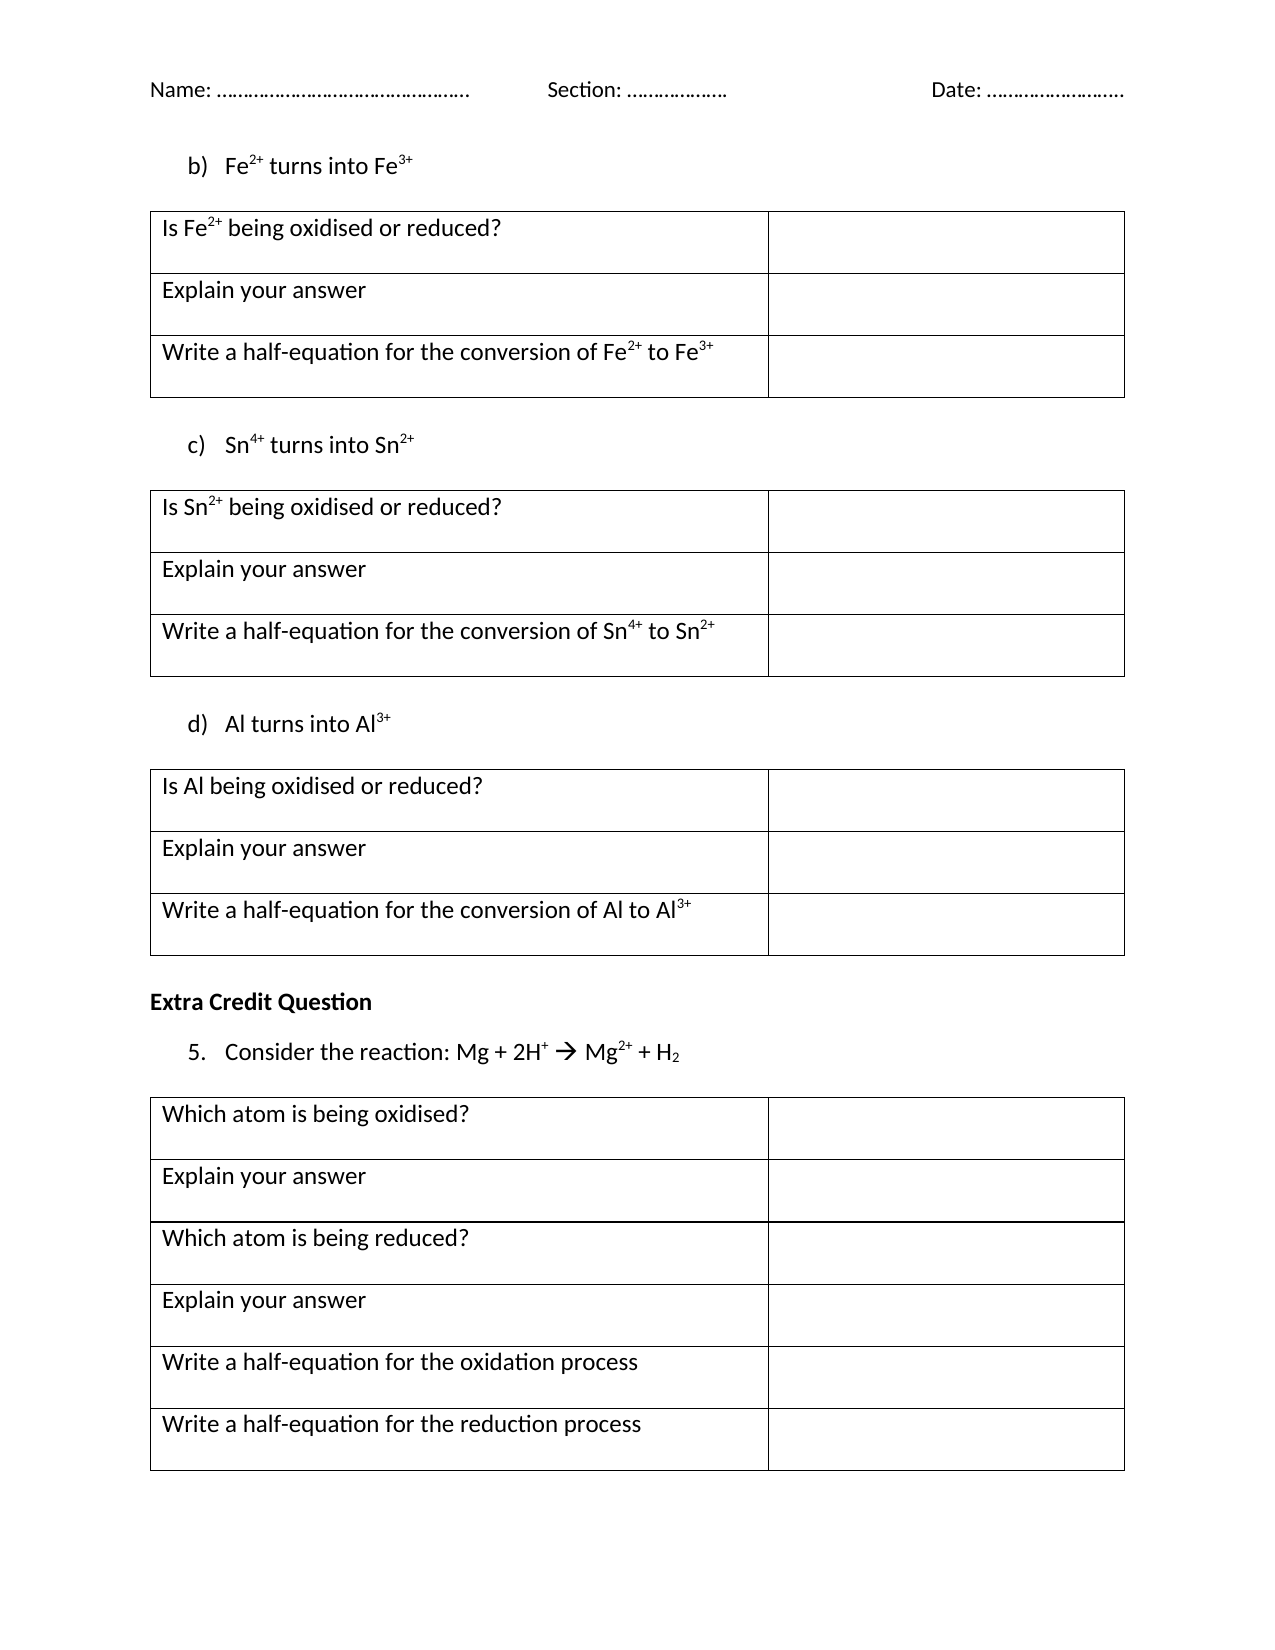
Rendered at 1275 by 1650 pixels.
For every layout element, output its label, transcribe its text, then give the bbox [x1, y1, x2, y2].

table_cell Explain your answer [151, 274, 768, 335]
table_cell [769, 1160, 1124, 1221]
table_header Is Fe2+ being oxidised or reduced? [151, 212, 768, 273]
table_cell Write a half-equation for the conversion of Fe2+ to Fe3+ [151, 336, 768, 397]
table_cell Write a half-equation for the conversion of Sn4+ to Sn2+ [151, 615, 768, 676]
table_header [769, 212, 1124, 273]
table_cell Write a half-equation for the oxidation process [151, 1347, 768, 1408]
table_header Is Sn2+ being oxidised or reduced? [151, 491, 768, 552]
list Sn4+ turns into Sn2+ [187, 429, 1125, 459]
table_cell [769, 274, 1124, 335]
table_cell [769, 1223, 1124, 1283]
table_header Which atom is being oxidised? [151, 1098, 768, 1159]
table_cell [769, 553, 1124, 614]
table_header [769, 491, 1124, 552]
table_header [769, 770, 1124, 831]
table_cell Which atom is being reduced? [151, 1223, 768, 1283]
table_cell Explain your answer [151, 553, 768, 614]
table_cell [769, 1285, 1124, 1346]
table_cell [769, 894, 1124, 955]
table_cell Write a half-equation for the conversion of Al to Al3+ [151, 894, 768, 955]
list Al turns into Al3+ [187, 708, 1125, 738]
list Consider the reaction: Mg + 2H+ Mg2+ + H2 [187, 1036, 1125, 1067]
table_cell Explain your answer [151, 1160, 768, 1221]
table_cell [769, 615, 1124, 676]
table_cell Explain your answer [151, 832, 768, 893]
table_cell [769, 1347, 1124, 1408]
list Fe2+ turns into Fe3+ [187, 150, 1125, 181]
table_cell [769, 336, 1124, 397]
table_cell [769, 1409, 1124, 1470]
table_cell Explain your answer [151, 1285, 768, 1346]
table_cell [769, 832, 1124, 893]
table_header [769, 1098, 1124, 1159]
text Extra Credit Question [150, 987, 1125, 1017]
table_header Is Al being oxidised or reduced? [151, 770, 768, 831]
table_cell Write a half-equation for the reduction process [151, 1409, 768, 1470]
